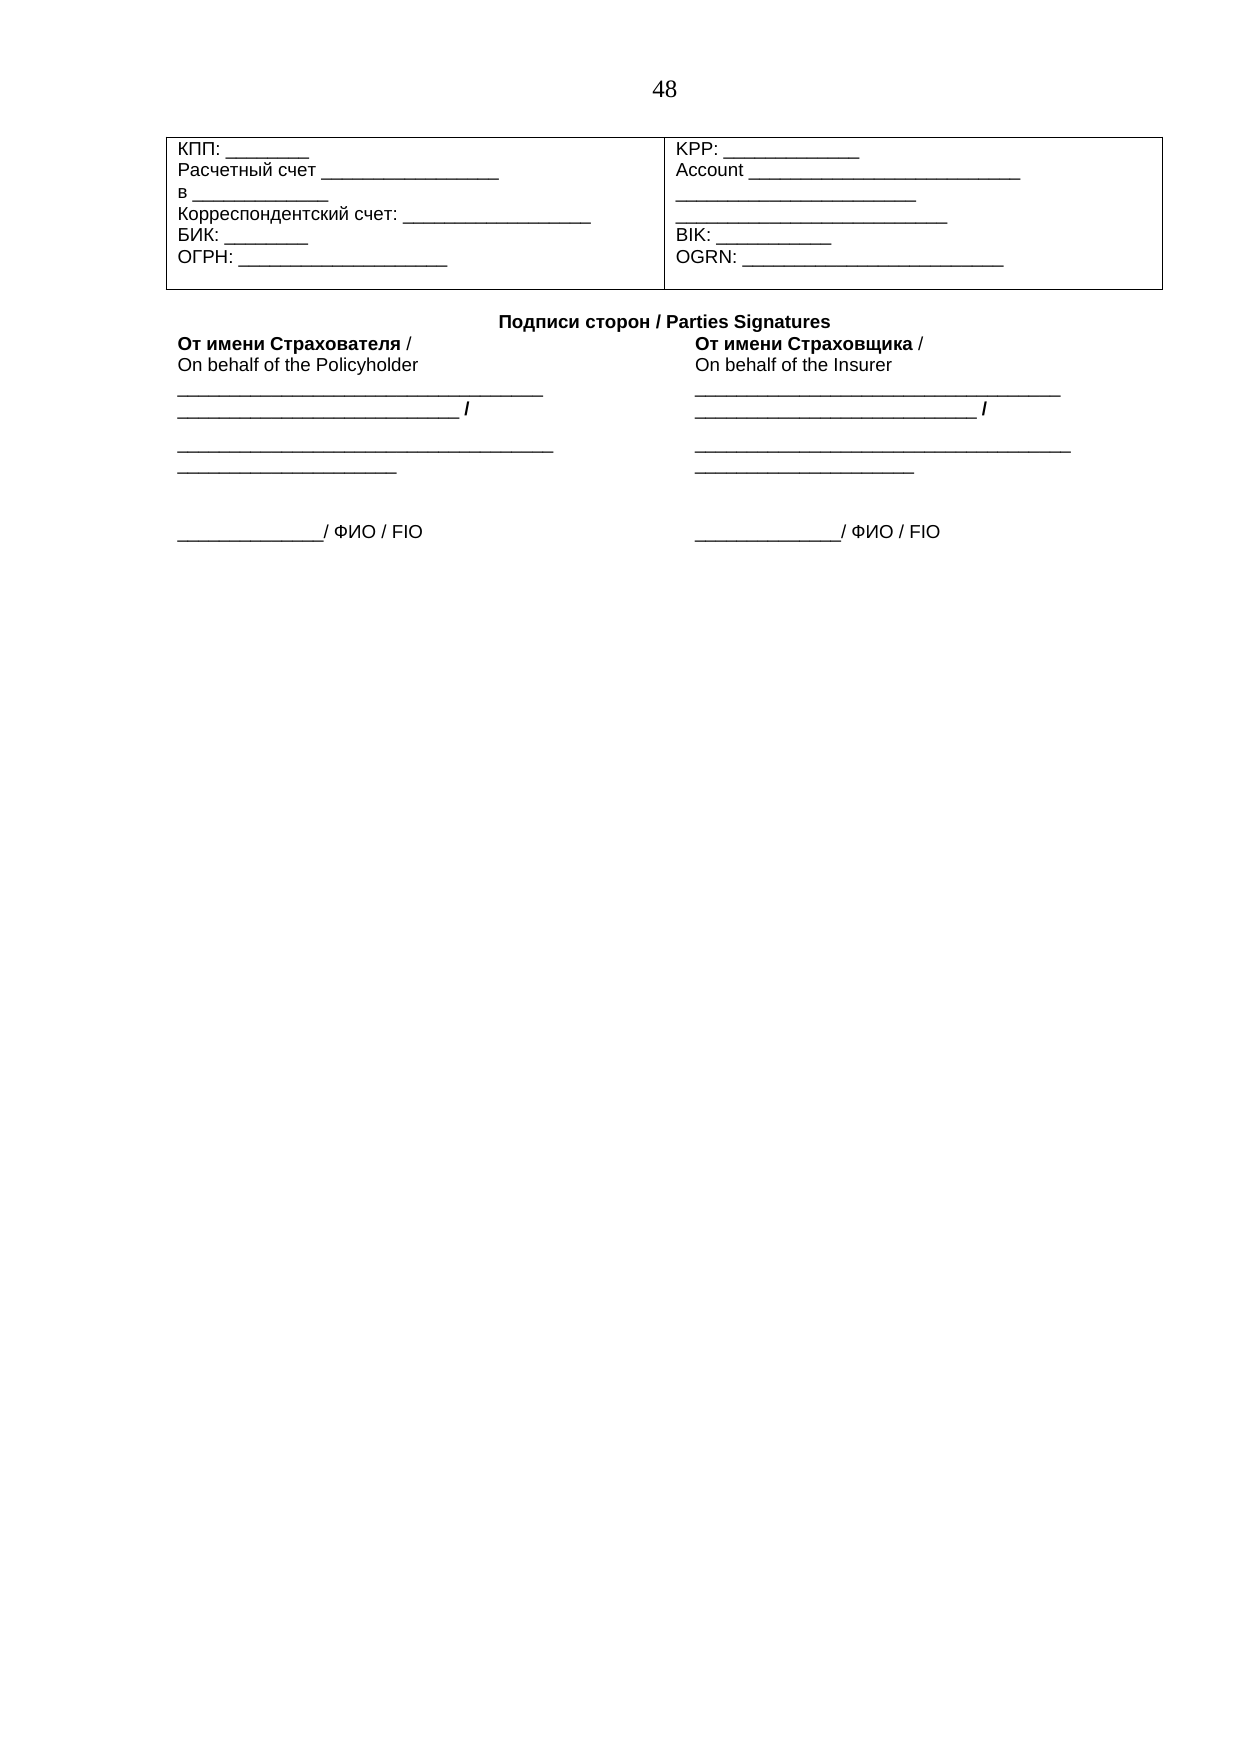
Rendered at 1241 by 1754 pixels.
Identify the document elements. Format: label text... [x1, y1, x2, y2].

text Подписи сторон / Parties Signatures [177, 311, 1152, 333]
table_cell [167, 138, 664, 288]
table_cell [665, 138, 1162, 288]
table_header От имени Страхователя / On behalf of the Policyholder ___________________________________ ___________________________ / ____________________________________ _____________________ ______________/ ФИО / FIO [166, 333, 683, 620]
table_header От имени Страховщика / On behalf of the Insurer ___________________________________ ___________________________ / ____________________________________ _____________________ ______________/ ФИО / FIO [684, 333, 1190, 620]
